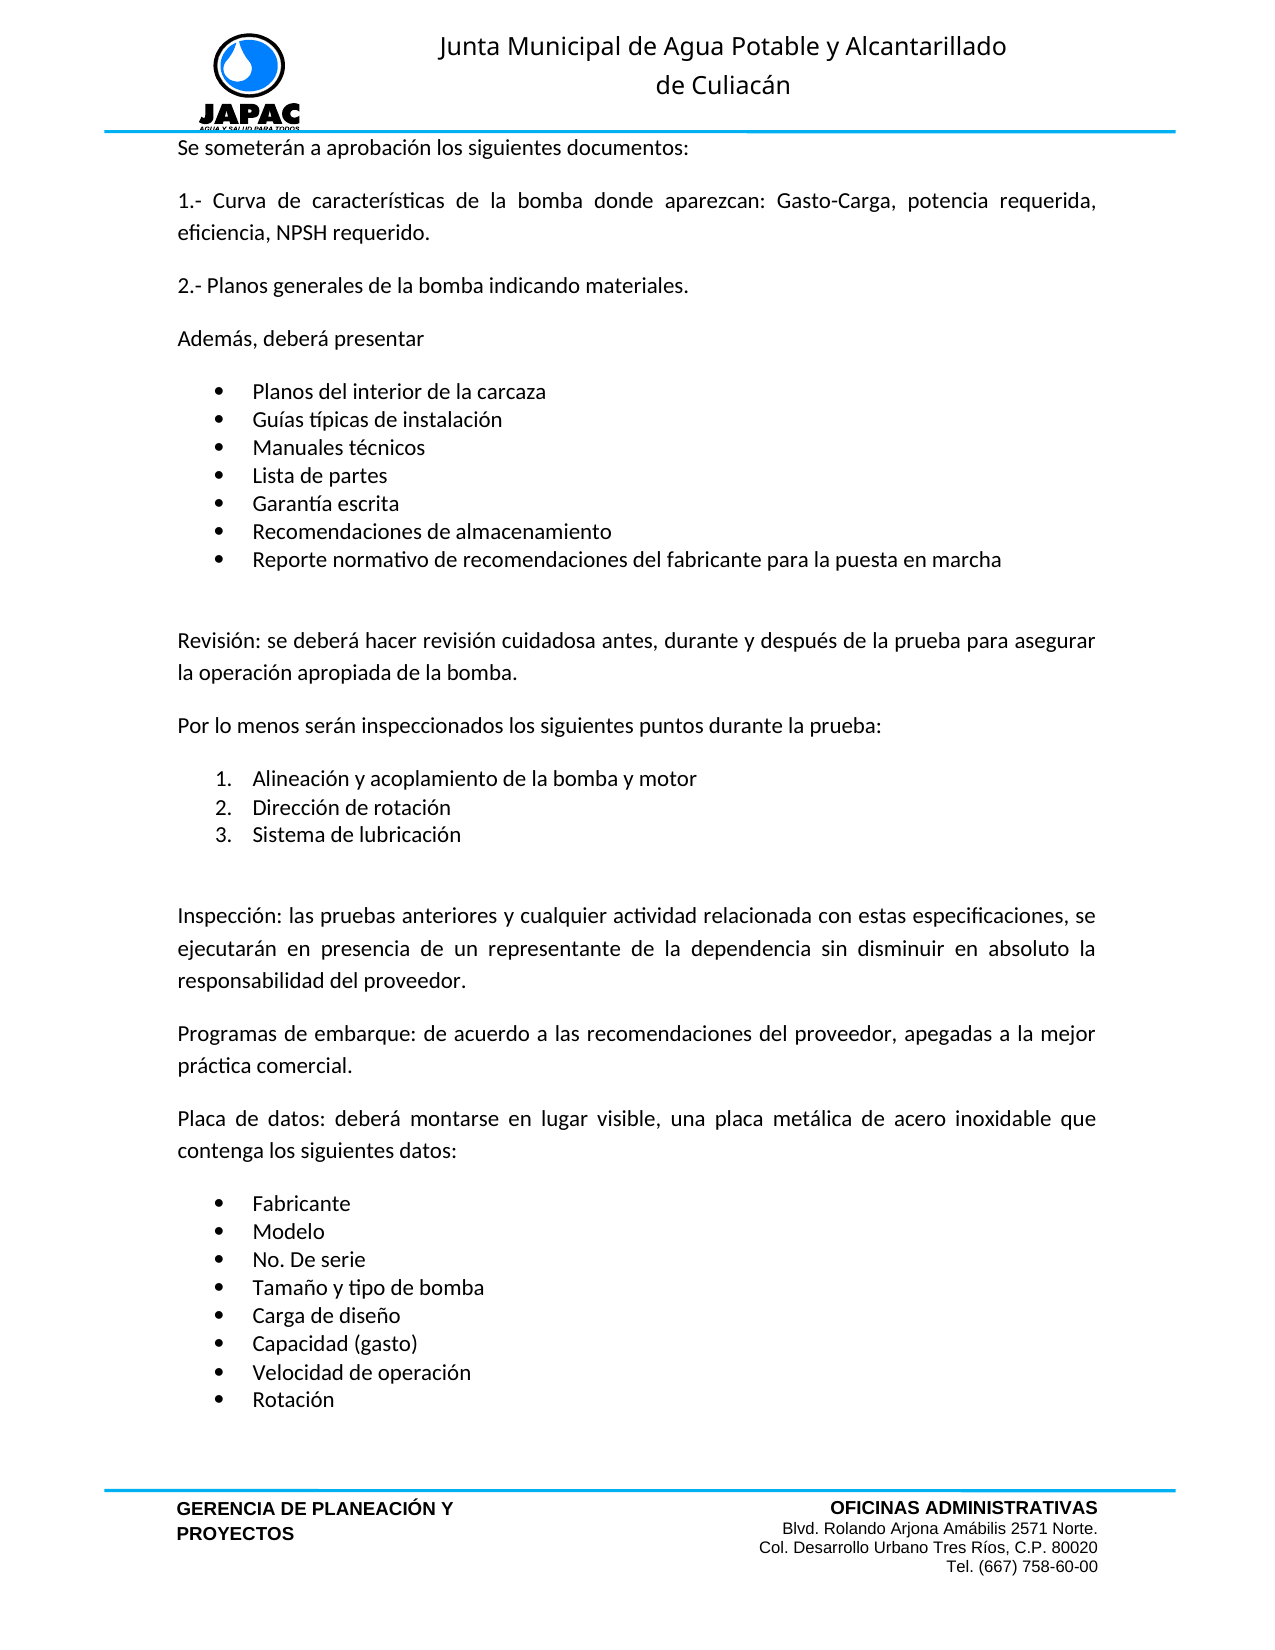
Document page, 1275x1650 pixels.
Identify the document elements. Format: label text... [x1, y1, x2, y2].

text Por lo menos serán inspeccionados los siguientes puntos durante la prueba: [177, 712, 1098, 739]
list Capacidad (gasto) [215, 1329, 1098, 1358]
list Guías típicas de instalación [215, 405, 1098, 433]
list Fabricante [215, 1189, 1098, 1217]
list Dirección de rotación [215, 793, 1098, 821]
text Placa de datos: deberá montarse en lugar visible, una placa metálica de acero inoxidable que contenga los siguientes datos: [177, 1104, 1098, 1164]
list Recomendaciones de almacenamiento [215, 517, 1098, 545]
list Rotación [215, 1386, 1098, 1414]
list No. De serie [215, 1246, 1098, 1273]
text Se someterán a aprobación los siguientes documentos: [177, 133, 1098, 161]
list Carga de diseño [215, 1302, 1098, 1329]
list Modelo [215, 1217, 1098, 1246]
list Planos del interior de la carcaza [215, 377, 1098, 405]
list Reporte normativo de recomendaciones del fabricante para la puesta en marcha [215, 545, 1098, 573]
text 1.- Curva de características de la bomba donde aparezcan: Gasto-Carga, potencia requerida, eficiencia, NPSH requerido. [177, 186, 1098, 246]
text Programas de embarque: de acuerdo a las recomendaciones del proveedor, apegadas a la mejor práctica comercial. [177, 1019, 1098, 1079]
list Manuales técnicos [215, 433, 1098, 461]
text Además, deberá presentar [177, 324, 1098, 352]
text 2.- Planos generales de la bomba indicando materiales. [177, 271, 1098, 299]
list Tamaño y tipo de bomba [215, 1273, 1098, 1302]
list Velocidad de operación [215, 1358, 1098, 1386]
list Alineación y acoplamiento de la bomba y motor [215, 764, 1098, 793]
text Revisión: se deberá hacer revisión cuidadosa antes, durante y después de la prueba para asegurar la operación apropiada de la bomba. [177, 626, 1098, 687]
list Sistema de lubricación [215, 821, 1098, 849]
list Garantía escrita [215, 489, 1098, 517]
list Lista de partes [215, 461, 1098, 489]
text Inspección: las pruebas anteriores y cualquier actividad relacionada con estas especificaciones, se ejecutarán en presencia de un representante de la dependencia sin disminuir en absoluto la responsabilidad del proveedor. [177, 902, 1098, 994]
